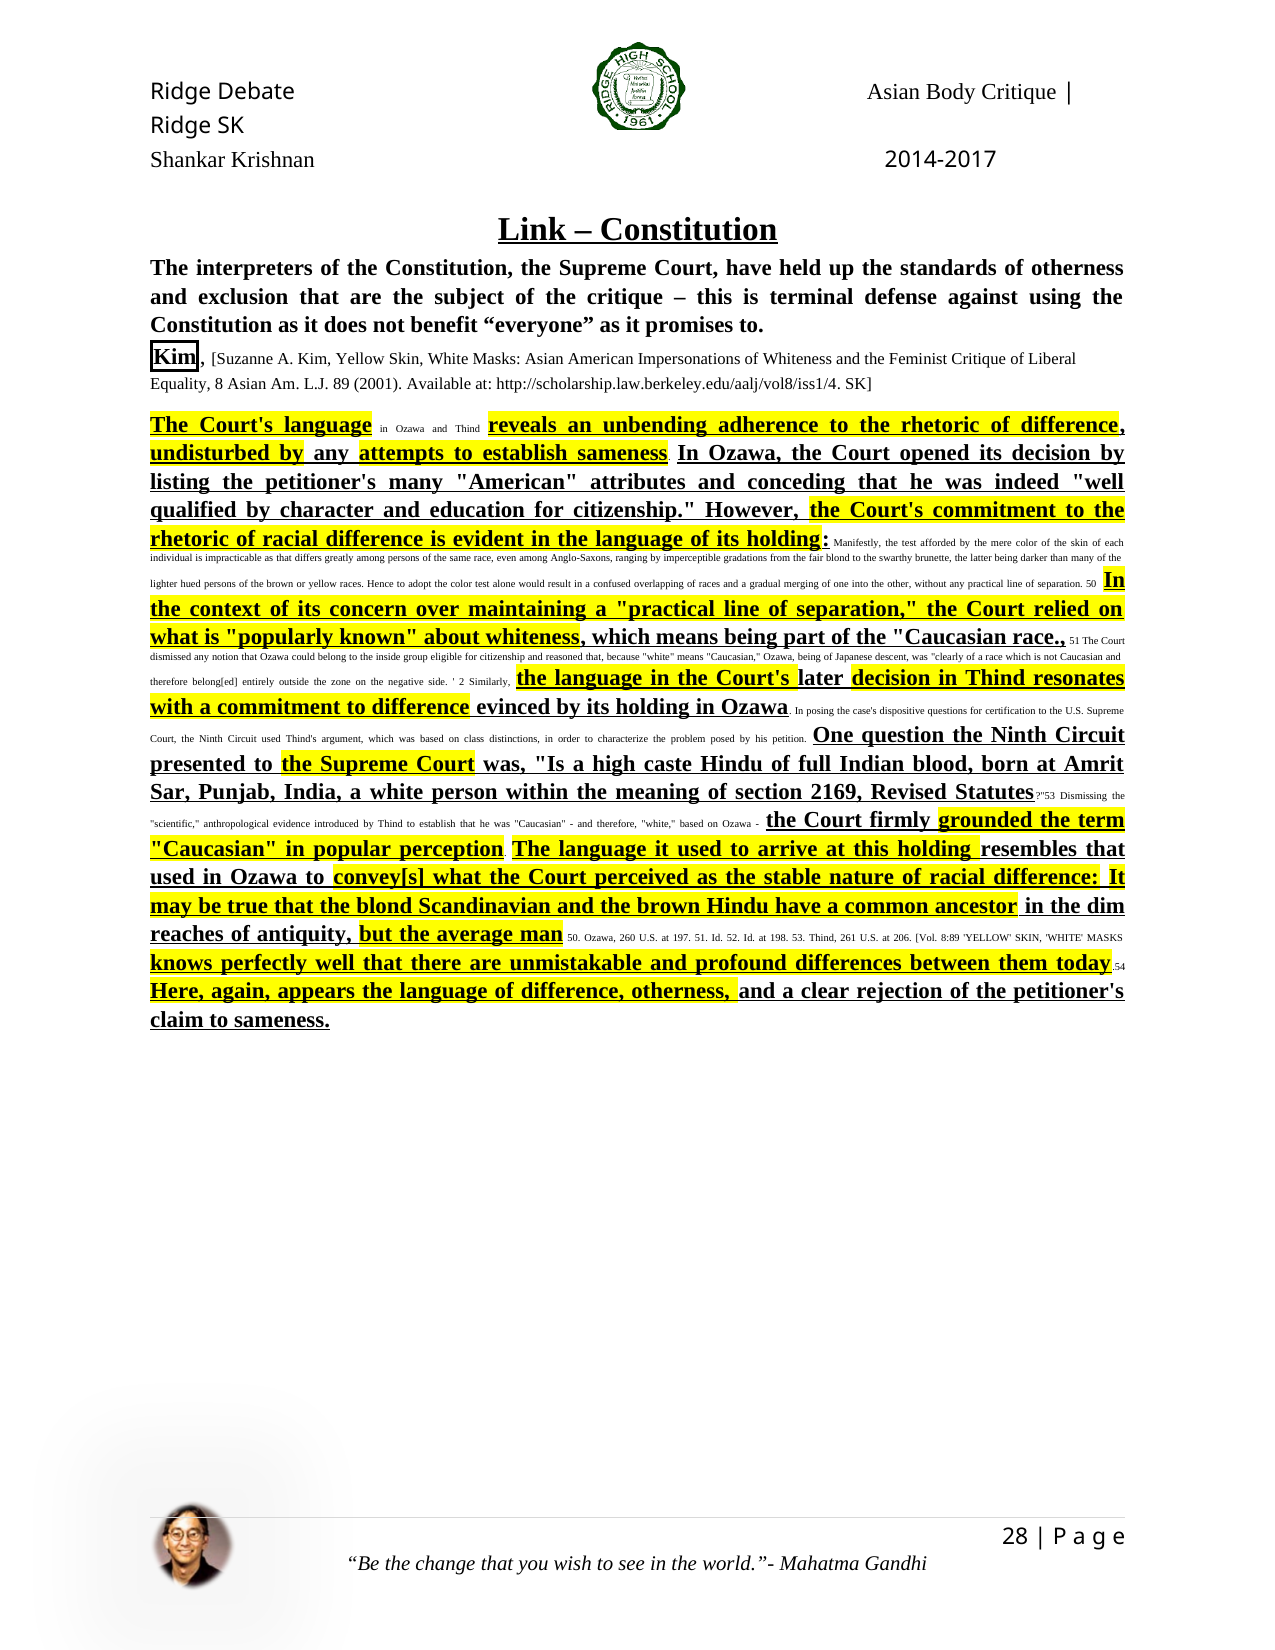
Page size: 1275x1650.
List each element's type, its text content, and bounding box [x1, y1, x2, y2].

subtitle Link – Constitution [150, 209, 1125, 247]
subtitle The interpreters of the Constitution, the Supreme Court, have held up the standards of otherness and exclusion that are the subject of the critique – this is terminal defense against using the Constitution as it does not benefit “everyone” as it promises to. [150, 254, 1125, 338]
text The Court's language in Ozawa and Thind reveals an unbending adherence to the rhetoric of difference, undisturbed by any attempts to establish sameness. In Ozawa, the Court opened its decision by listing the petitioner's many "American" attributes and conceding that he was indeed "well qualified by character and education for citizenship." However, the Court's commitment to the rhetoric of racial difference is evident in the language of its holding: Manifestly, the test afforded by the mere color of the skin of each individual is impracticable as that differs greatly among persons of the same race, even among Anglo-Saxons, ranging by imperceptible gradations from the fair blond to the swarthy brunette, the latter being darker than many of the lighter hued persons of the brown or yellow races. Hence to adopt the color test alone would result in a confused overlapping of races and a gradual merging of one into the other, without any practical line of separation. 50 In the context of its concern over maintaining a "practical line of separation," the Court relied on what is "popularly known" about whiteness, which means being part of the "Caucasian race., 51 The Court dismissed any notion that Ozawa could belong to the inside group eligible for citizenship and reasoned that, because "white" means "Caucasian," Ozawa, being of Japanese descent, was "clearly of a race which is not Caucasian and therefore belong[ed] entirely outside the zone on the negative side. ' 2 Similarly, the language in the Court's later decision in Thind resonates with a commitment to difference evinced by its holding in Ozawa. In posing the case's dispositive questions for certification to the U.S. Supreme Court, the Ninth Circuit used Thind's argument, which was based on class distinctions, in order to characterize the problem posed by his petition. One question the Ninth Circuit presented to the Supreme Court was, "Is a high caste Hindu of full Indian blood, born at Amrit Sar, Punjab, India, a white person within the meaning of section 2169, Revised Statutes?"53 Dismissing the "scientific," anthropological evidence introduced by Thind to establish that he was "Caucasian" - and therefore, "white," based on Ozawa - the Court firmly grounded the term "Caucasian" in popular perception. The language it used to arrive at this holding resembles that used in Ozawa to convey[s] what the Court perceived as the stable nature of racial difference: It may be true that the blond Scandinavian and the brown Hindu have a common ancestor in the dim reaches of antiquity, but the average man 50. Ozawa, 260 U.S. at 197. 51. Id. 52. Id. at 198. 53. Thind, 261 U.S. at 206. [Vol. 8:89 'YELLOW' SKIN, 'WHITE' MASKS knows perfectly well that there are unmistakable and profound differences between them today.54 Here, again, appears the language of difference, otherness, and a clear rejection of the petitioner's claim to sameness. [150, 621, 1125, 886]
picture [173, 1508, 213, 1517]
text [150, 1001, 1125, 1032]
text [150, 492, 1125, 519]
picture [158, 1518, 228, 1583]
text Kim, [Suzanne A. Kim, Yellow Skin, White Masks: Asian American Impersonations of Whiteness and the Feminist Critique of Liberal Equality, 8 Asian Am. L.J. 89 (2001). Available at: http://scholarship.law.berkeley.edu/aalj/vol8/iss1/4. SK] [150, 340, 1125, 393]
picture [578, 42, 697, 130]
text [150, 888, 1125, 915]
